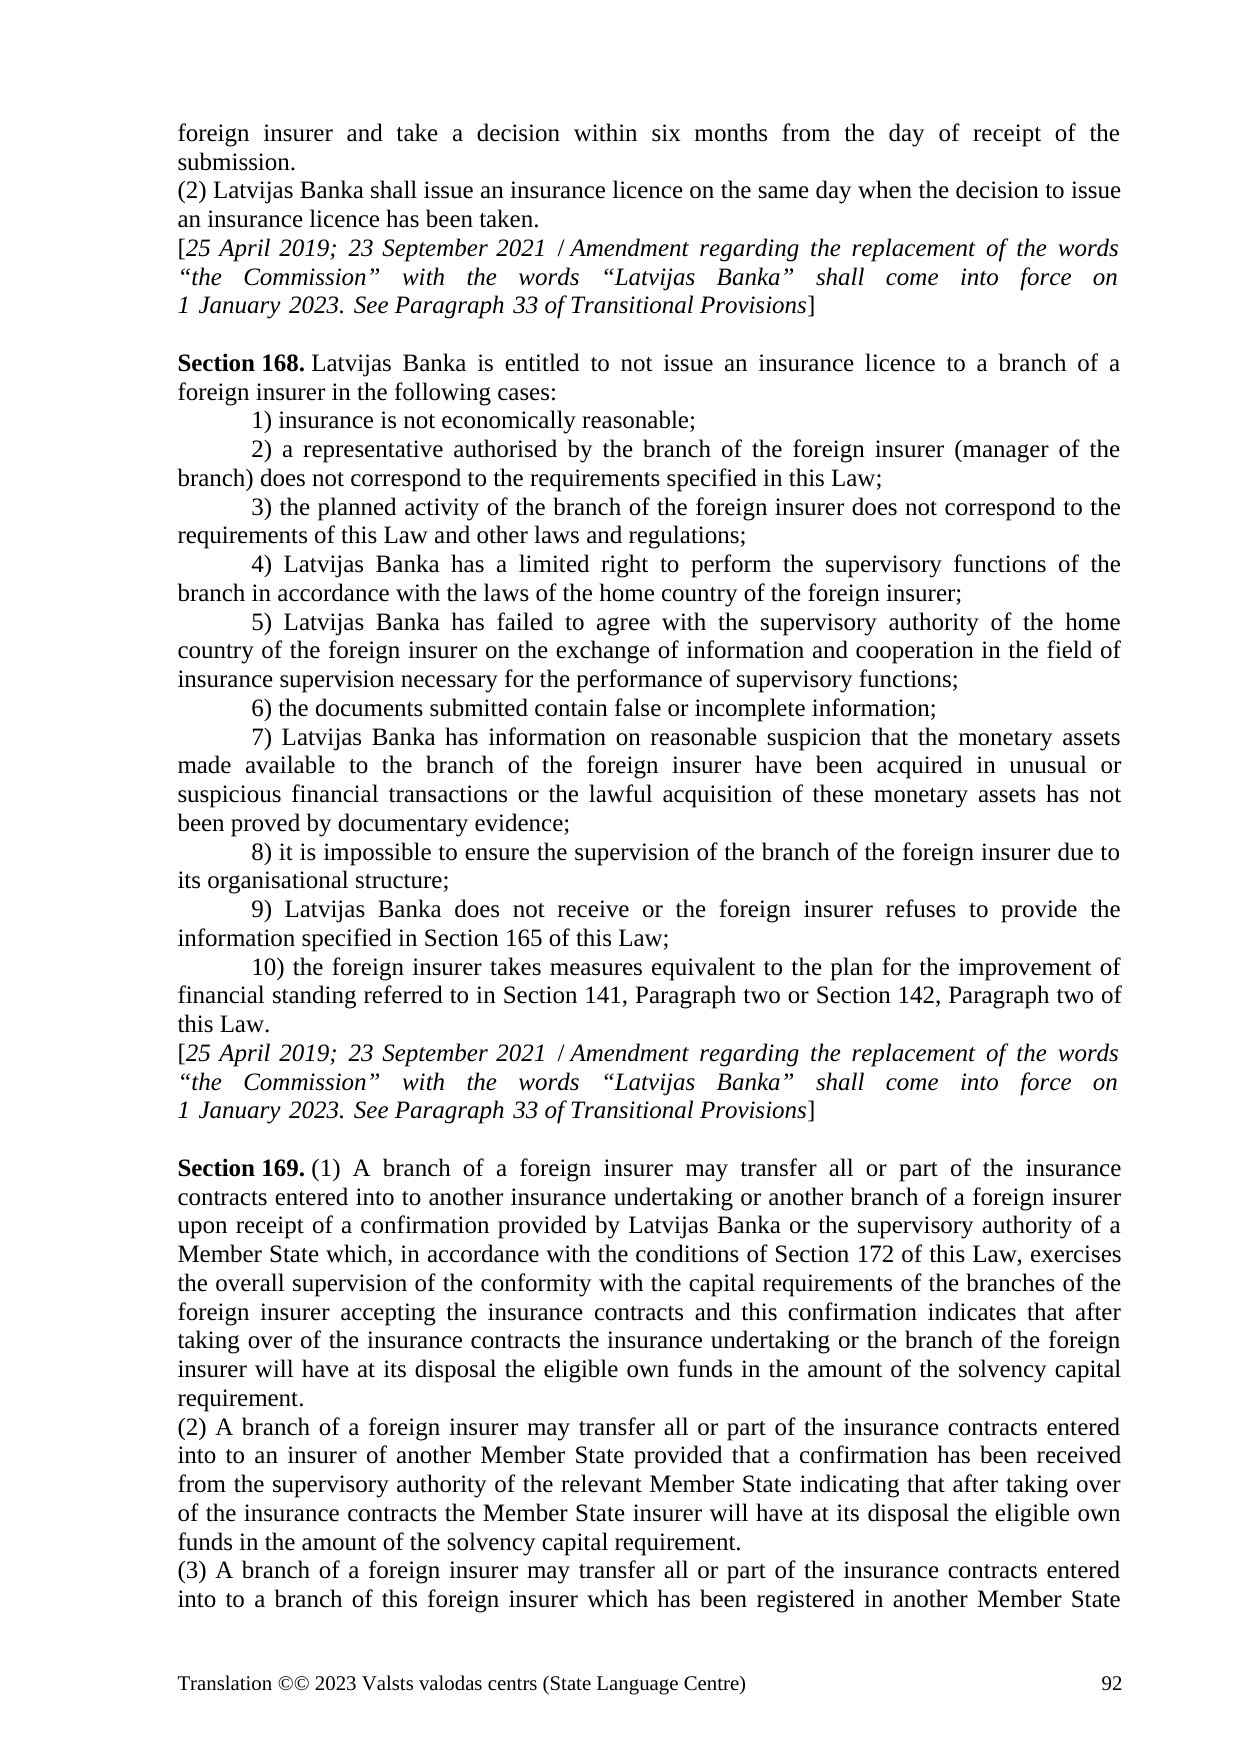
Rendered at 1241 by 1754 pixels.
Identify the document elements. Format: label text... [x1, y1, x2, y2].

text Section 168. Latvijas Banka is entitled to not issue an insurance licence to a branch of a foreign insurer in the following cases: [177, 348, 1122, 406]
text 7) Latvijas Banka has information on reasonable suspicion that the monetary assets made available to the branch of the foreign insurer have been acquired in unusual or suspicious financial transactions or the lawful acquisition of these monetary assets has not been proved by documentary evidence; [177, 722, 1122, 837]
text 3) the planned activity of the branch of the foreign insurer does not correspond to the requirements of this Law and other laws and regulations; [177, 492, 1122, 549]
text [25 April 2019; 23 September 2021 / Amendment regarding the replacement of the words “the Commission” with the words “Latvijas Banka” shall come into force on 1 January 2023. See Paragraph 33 of Transitional Provisions] [177, 1038, 1122, 1124]
text 10) the foreign insurer takes measures equivalent to the plan for the improvement of financial standing referred to in Section 141, Paragraph two or Section 142, Paragraph two of this Law. [177, 952, 1122, 1038]
text [25 April 2019; 23 September 2021 / Amendment regarding the replacement of the words “the Commission” with the words “Latvijas Banka” shall come into force on 1 January 2023. See Paragraph 33 of Transitional Provisions] [177, 233, 1122, 319]
text (2) Latvijas Banka shall issue an insurance licence on the same day when the decision to issue an insurance licence has been taken. [177, 176, 1122, 233]
text 8) it is impossible to ensure the supervision of the branch of the foreign insurer due to its organisational structure; [177, 837, 1122, 894]
text 2) a representative authorised by the branch of the foreign insurer (manager of the branch) does not correspond to the requirements specified in this Law; [177, 434, 1122, 492]
text 4) Latvijas Banka has a limited right to perform the supervisory functions of the branch in accordance with the laws of the home country of the foreign insurer; [177, 549, 1122, 607]
text 5) Latvijas Banka has failed to agree with the supervisory authority of the home country of the foreign insurer on the exchange of information and cooperation in the field of insurance supervision necessary for the performance of supervisory functions; [177, 607, 1122, 693]
text (2) A branch of a foreign insurer may transfer all or part of the insurance contracts entered into to an insurer of another Member State provided that a confirmation has been received from the supervisory authority of the relevant Member State indicating that after taking over of the insurance contracts the Member State insurer will have at its disposal the eligible own funds in the amount of the solvency capital requirement. [177, 1412, 1122, 1556]
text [177, 118, 1122, 176]
text 9) Latvijas Banka does not receive or the foreign insurer refuses to provide the information specified in Section 165 of this Law; [177, 894, 1122, 952]
text 1) insurance is not economically reasonable; [177, 406, 1122, 434]
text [177, 1556, 1122, 1613]
text 6) the documents submitted contain false or incomplete information; [177, 693, 1122, 722]
text Section 169. (1) A branch of a foreign insurer may transfer all or part of the insurance contracts entered into to another insurance undertaking or another branch of a foreign insurer upon receipt of a confirmation provided by Latvijas Banka or the supervisory authority of a Member State which, in accordance with the conditions of Section 172 of this Law, exercises the overall supervision of the conformity with the capital requirements of the branches of the foreign insurer accepting the insurance contracts and this confirmation indicates that after taking over of the insurance contracts the insurance undertaking or the branch of the foreign insurer will have at its disposal the eligible own funds in the amount of the solvency capital requirement. [177, 1153, 1122, 1412]
